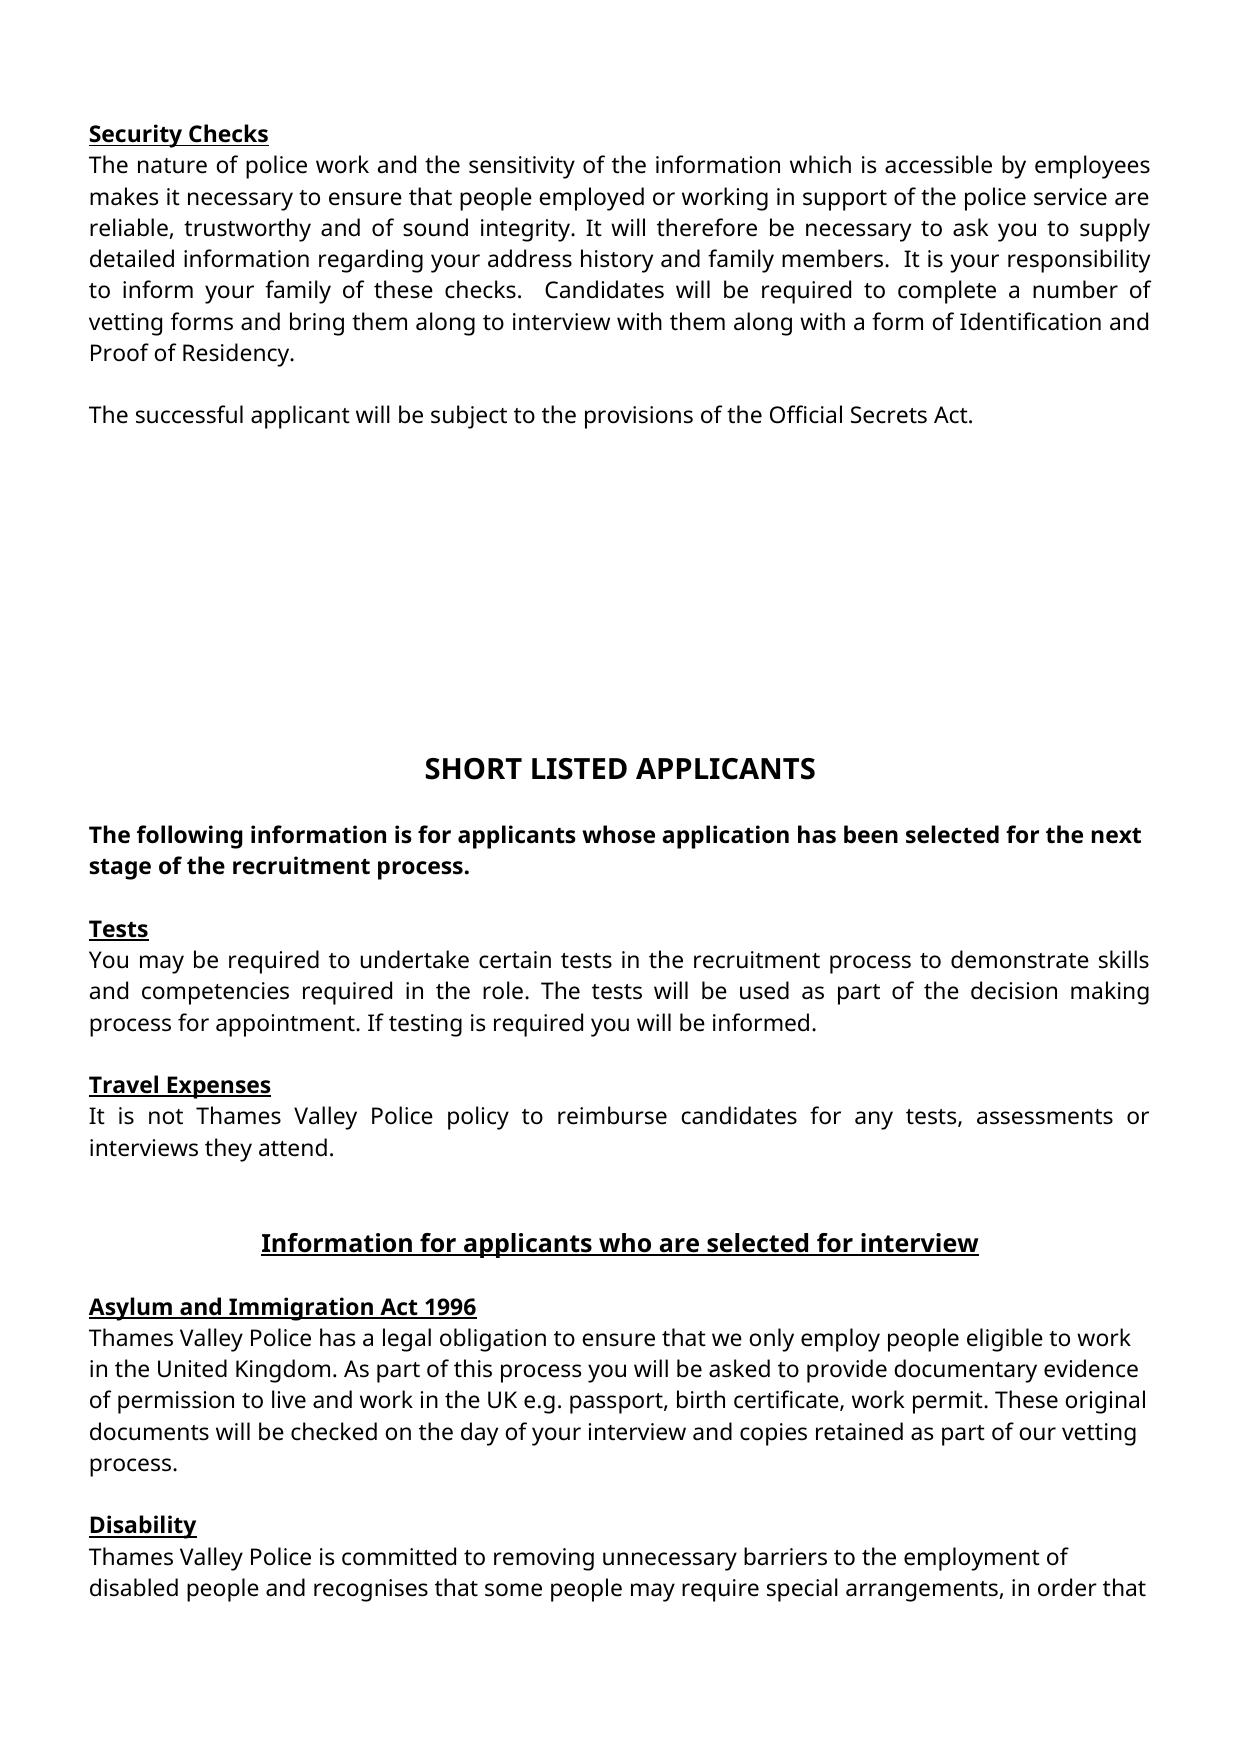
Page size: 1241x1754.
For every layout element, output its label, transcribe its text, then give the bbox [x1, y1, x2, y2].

text The following information is for applicants whose application has been selected for the next stage of the recruitment process. [89, 819, 1152, 882]
text You may be required to undertake certain tests in the recruitment process to demonstrate skills and competencies required in the role. The tests will be used as part of the decision making process for appointment. If testing is required you will be informed. [89, 944, 1152, 1038]
text Travel Expenses [89, 1069, 1152, 1100]
text Tests [89, 913, 1152, 944]
text Disability [89, 1509, 1152, 1541]
text SHORT LISTED APPLICANTS [89, 748, 1152, 788]
text The nature of police work and the sensitivity of the information which is accessible by employees makes it necessary to ensure that people employed or working in support of the police service are reliable, trustworthy and of sound integrity. It will therefore be necessary to ask you to supply detailed information regarding your address history and family members. It is your responsibility to inform your family of these checks. Candidates will be required to complete a number of vetting forms and bring them along to interview with them along with a form of Identification and Proof of Residency. [89, 149, 1152, 368]
text It is not Thames Valley Police policy to reimburse candidates for any tests, assessments or interviews they attend. [89, 1100, 1152, 1163]
text Asylum and Immigration Act 1996 [89, 1291, 1152, 1322]
text Thames Valley Police has a legal obligation to ensure that we only employ people eligible to work in the United Kingdom. As part of this process you will be asked to provide documentary evidence of permission to live and work in the UK e.g. passport, birth certificate, work permit. These original documents will be checked on the day of your interview and copies retained as part of our vetting process. [89, 1322, 1152, 1478]
text Security Checks [89, 118, 1152, 149]
text The successful applicant will be subject to the provisions of the Official Secrets Act. [89, 399, 1152, 431]
text Information for applicants who are selected for interview [89, 1225, 1152, 1259]
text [89, 1541, 1152, 1603]
